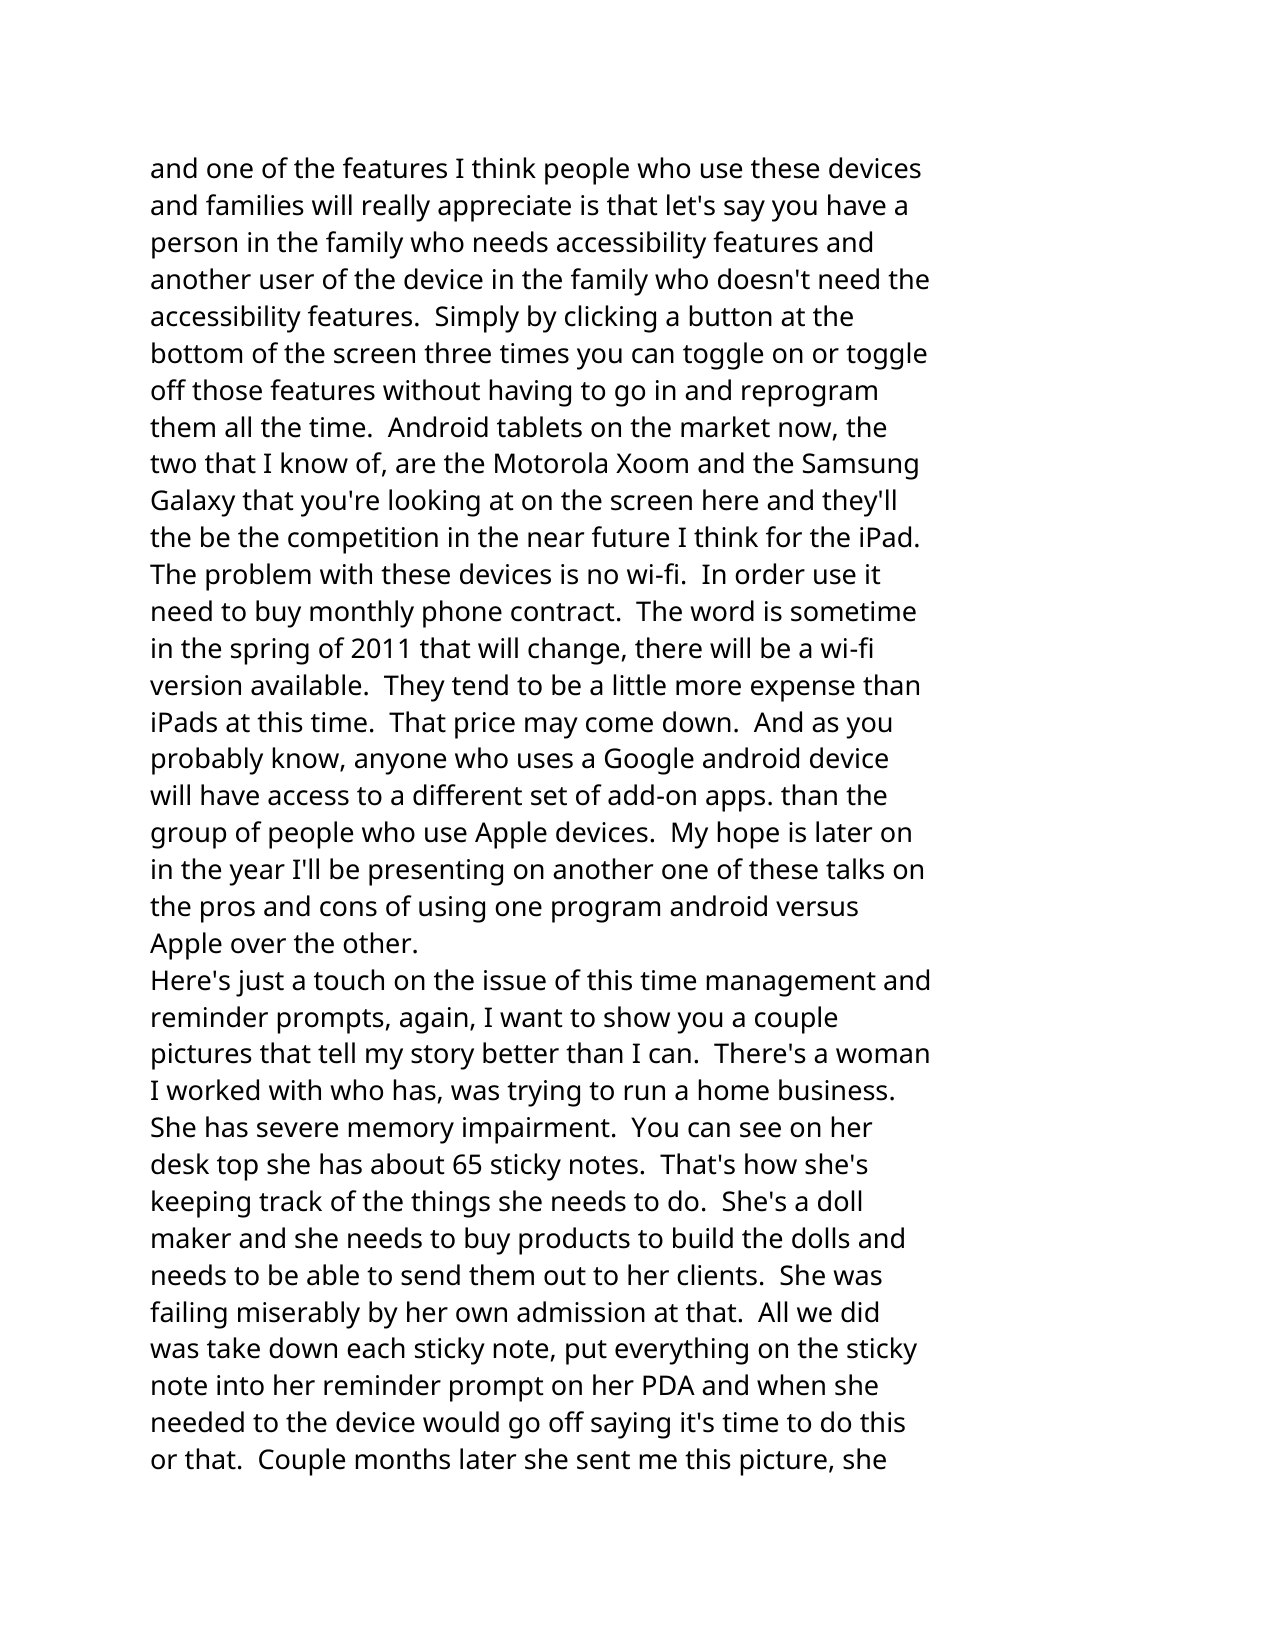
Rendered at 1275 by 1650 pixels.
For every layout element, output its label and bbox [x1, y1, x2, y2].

text [150, 150, 934, 961]
text [150, 961, 934, 1477]
